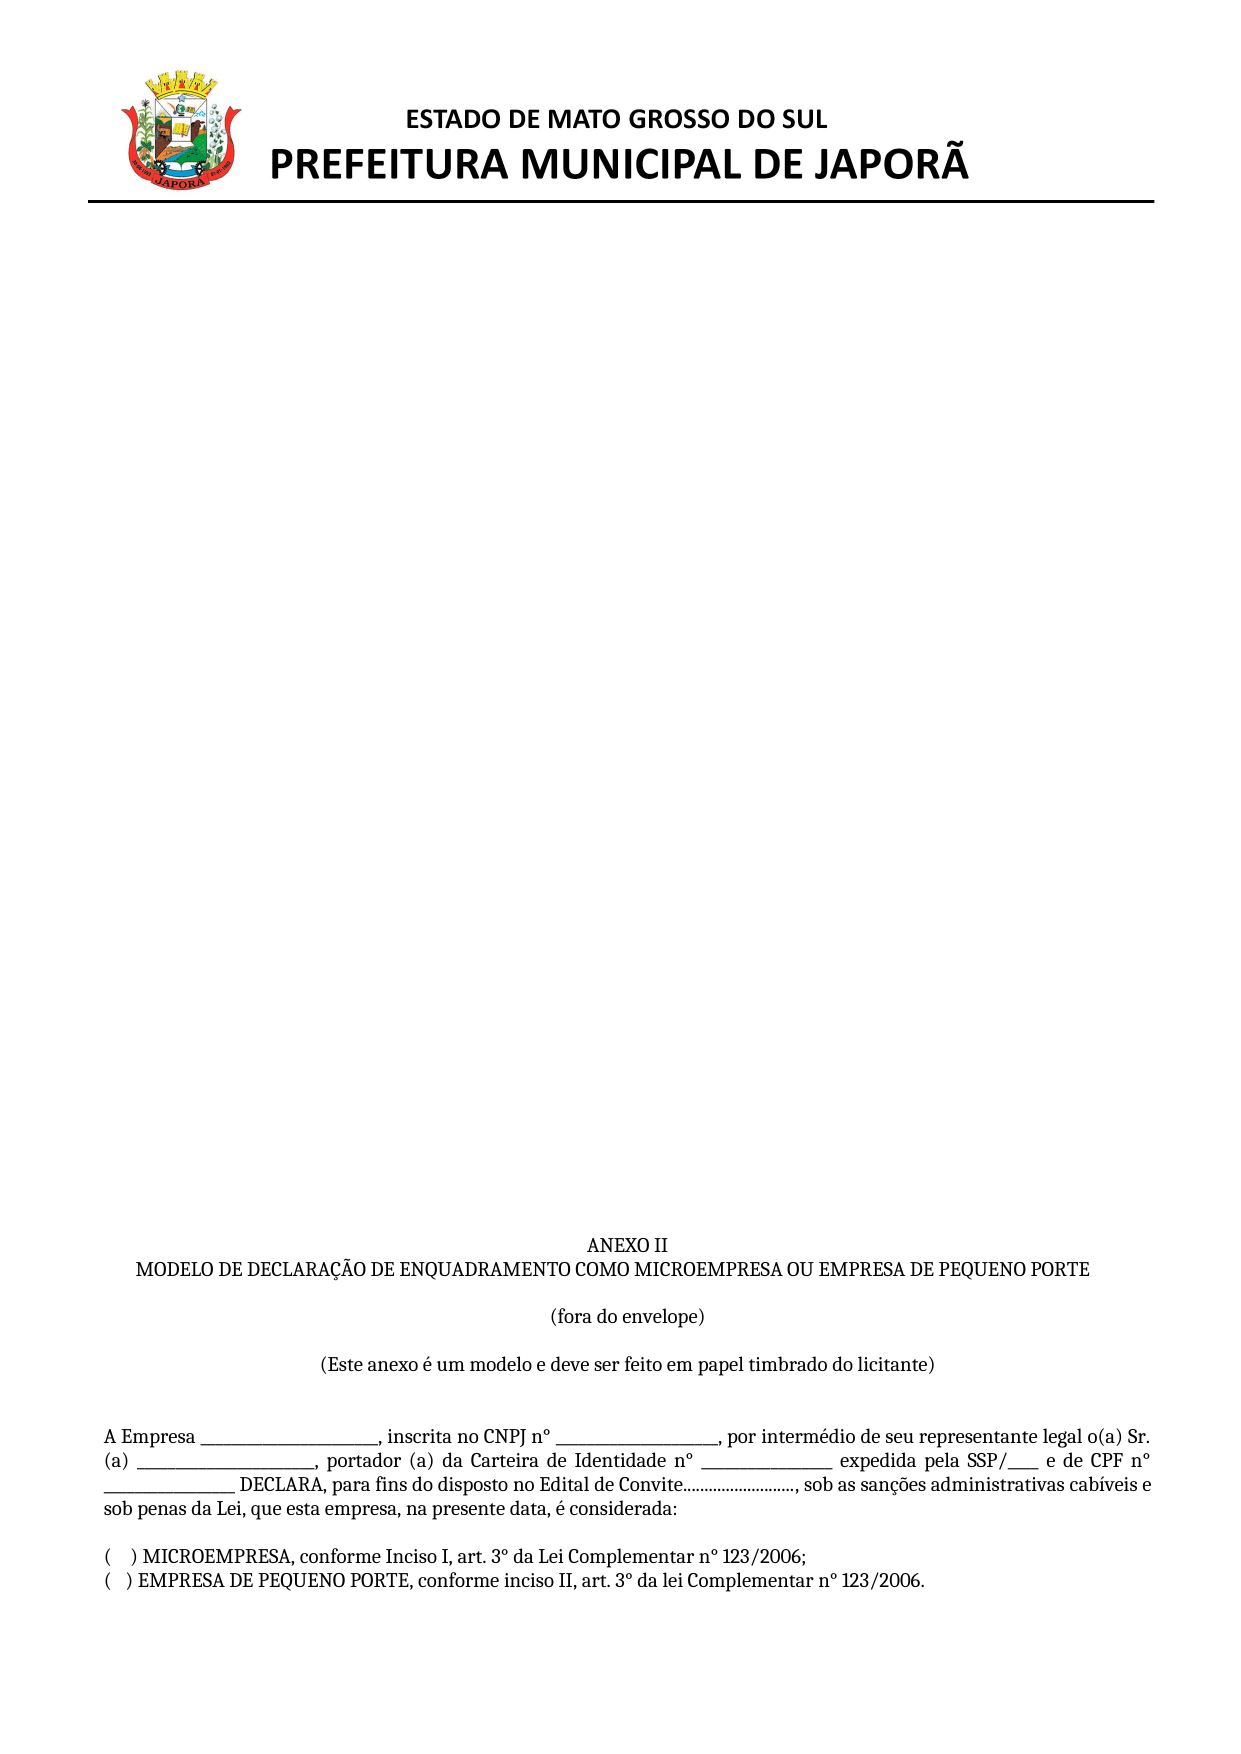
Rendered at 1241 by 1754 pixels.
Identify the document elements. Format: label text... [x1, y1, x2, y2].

text ( ) MICROEMPRESA, conforme Inciso I, art. 3° da Lei Complementar n° 123/2006; [103, 1545, 1152, 1569]
picture [88, 67, 1155, 203]
text ( ) EMPRESA DE PEQUENO PORTE, conforme inciso II, art. 3° da lei Complementar n° 123/2006. [103, 1569, 1152, 1593]
text ANEXO II [103, 1233, 1152, 1257]
text (Este anexo é um modelo e deve ser feito em papel timbrado do licitante) [103, 1353, 1152, 1377]
text A Empresa _______________________, inscrita no CNPJ n° _____________________, por intermédio de seu representante legal o(a) Sr.(a) _______________________, portador (a) da Carteira de Identidade n° _________________ expedida pela SSP/____ e de CPF n° _________________ DECLARA, para fins do disposto no Edital de Convite.........................., sob as sanções administrativas cabíveis e sob penas da Lei, que esta empresa, na presente data, é considerada: [103, 1425, 1152, 1521]
text (fora do envelope) [103, 1305, 1152, 1329]
text MODELO DE DECLARAÇÃO DE ENQUADRAMENTO COMO MICROEMPRESA OU EMPRESA DE PEQUENO PORTE [74, 1257, 1152, 1281]
